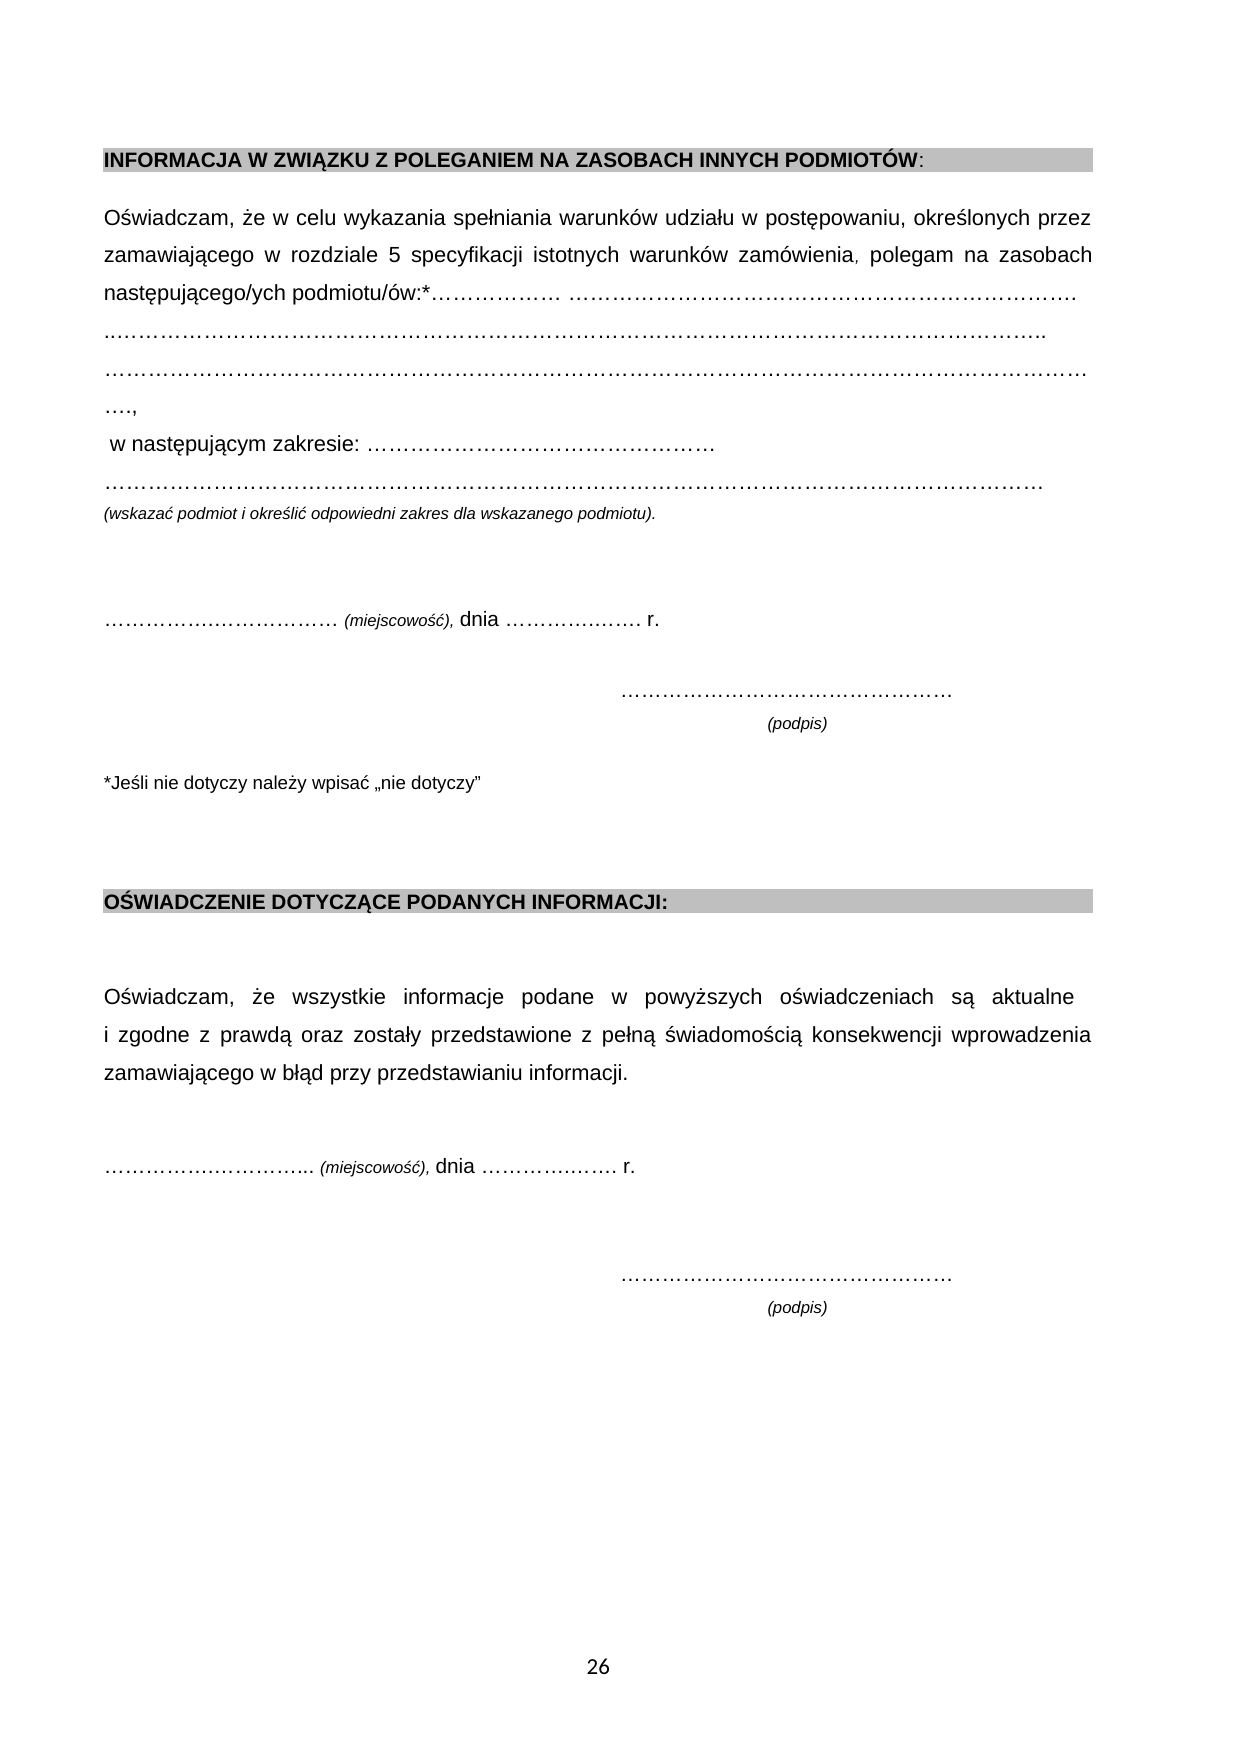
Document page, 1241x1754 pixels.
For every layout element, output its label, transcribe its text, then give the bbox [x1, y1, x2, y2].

text ..………………………………………………………………………………………………………………..…………………………………………………………………………………………………………………………., [103, 318, 1093, 419]
text INFORMACJA W ZWIĄZKU Z POLEGANIEM NA ZASOBACH INNYCH PODMIOTÓW: [103, 148, 1093, 172]
text *Jeśli nie dotyczy należy wpisać „nie dotyczy” [103, 772, 1093, 793]
text OŚWIADCZENIE DOTYCZĄCE PODANYCH INFORMACJI: [103, 889, 1093, 913]
text (podpis) [693, 1298, 1093, 1317]
text Oświadczam, że w celu wykazania spełniania warunków udziału w postępowaniu, określonych przez zamawiającego w rozdziale 5 specyfikacji istotnych warunków zamówienia, polegam na zasobach następującego/ych podmiotu/ów:*……………… ……………………………………………………………. [103, 204, 1093, 305]
text Oświadczam, że wszystkie informacje podane w powyższych oświadczeniach są aktualne i zgodne z prawdą oraz zostały przedstawione z pełną świadomością konsekwencji wprowadzenia zamawiającego w błąd przy przedstawianiu informacji. [103, 984, 1093, 1085]
text w następującym zakresie: ………………………………………… [103, 431, 1093, 456]
text …………….……………… (miejscowość), dnia ………….……. r. [103, 606, 1093, 630]
text ………………………………………… [103, 1262, 1093, 1286]
text ………………………………………… [103, 678, 1093, 702]
text (podpis) [693, 714, 1093, 733]
text …………….…………... (miejscowość), dnia ………….……. r. [103, 1154, 1093, 1178]
text ………………………………………………………………………………………………………………… (wskazać podmiot i określić odpowiedni zakres dla wskazanego podmiotu). [103, 469, 1093, 523]
